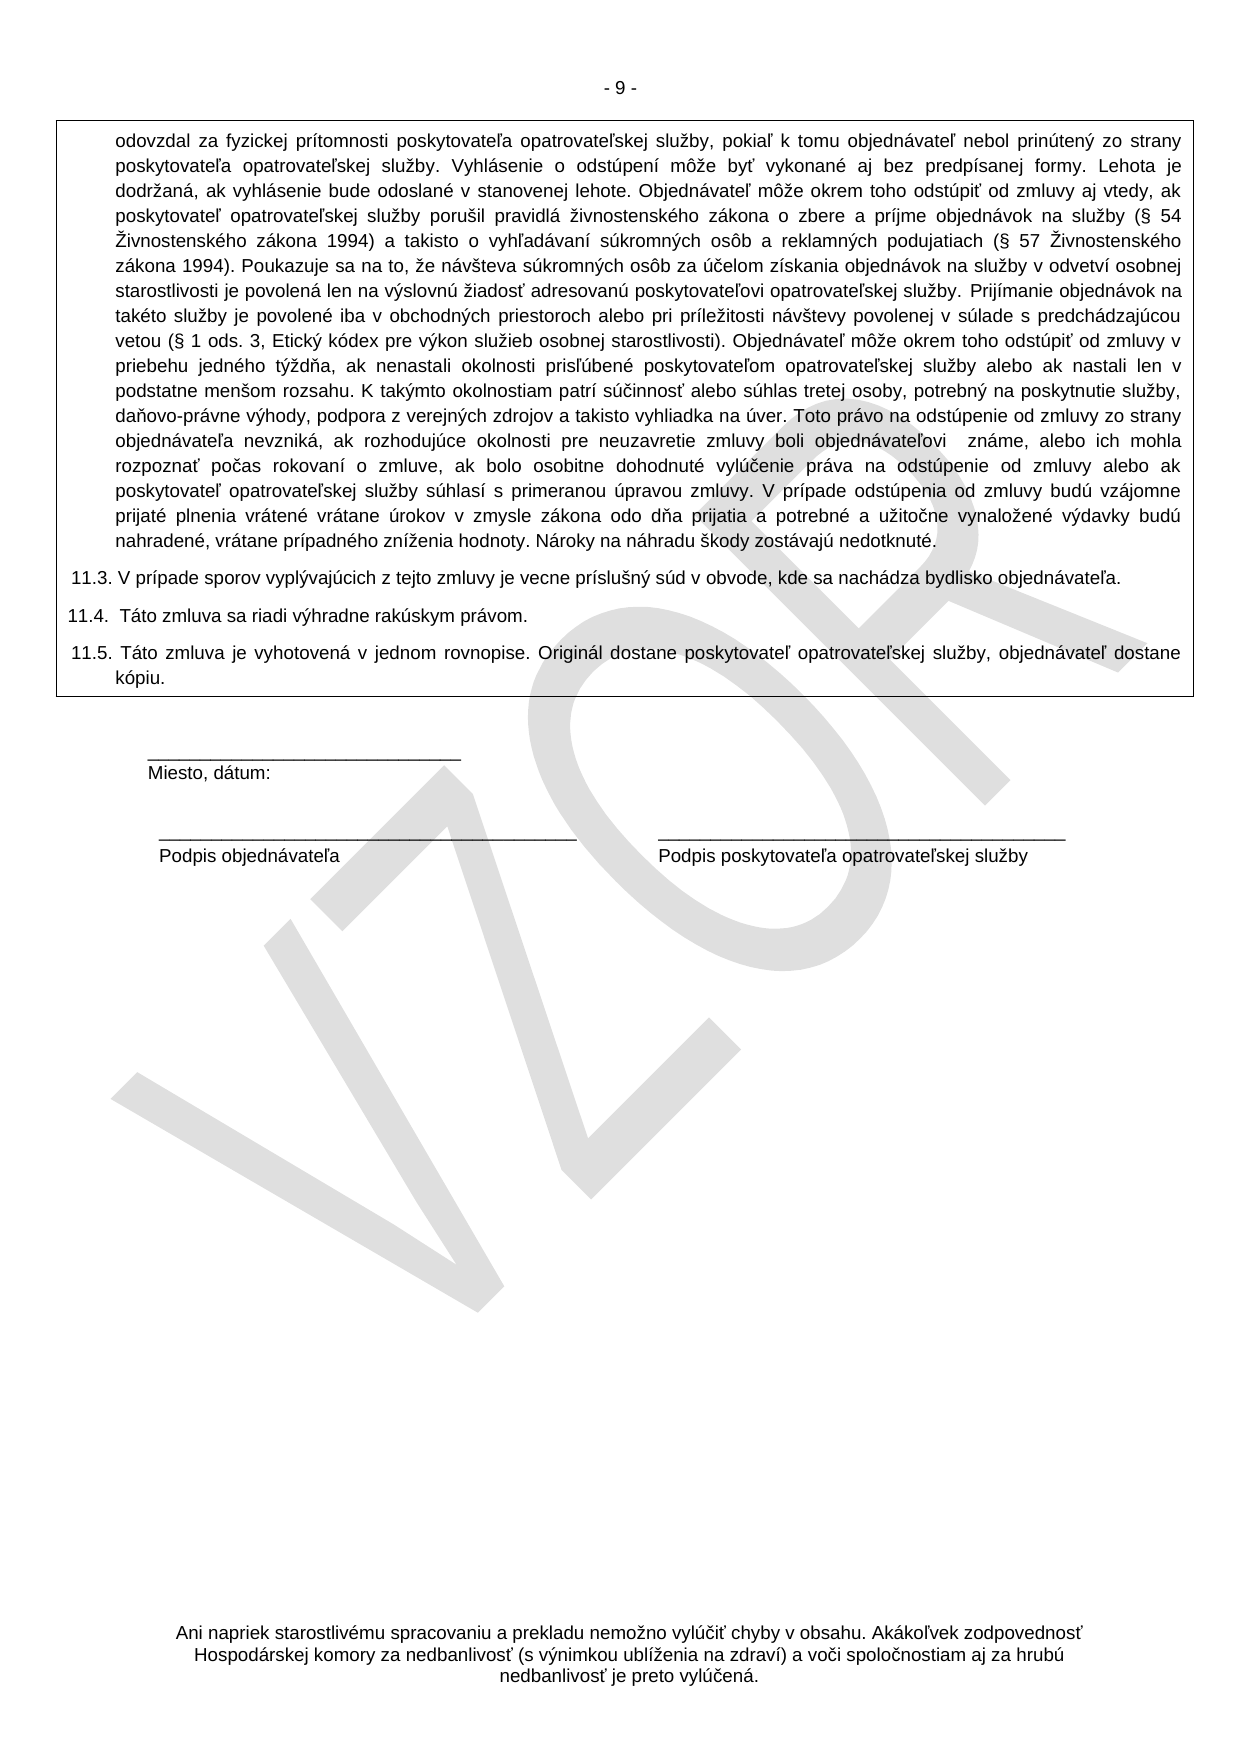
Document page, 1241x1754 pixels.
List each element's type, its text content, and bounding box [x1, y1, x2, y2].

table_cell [57, 121, 1193, 696]
text ______________________________ Miesto, dátum: [148, 718, 1110, 783]
table_header ________________________________________ Podpis objednávateľa [148, 805, 647, 930]
table_header _______________________________________ Podpis poskytovateľa opatrovateľskej služby [647, 805, 1204, 930]
